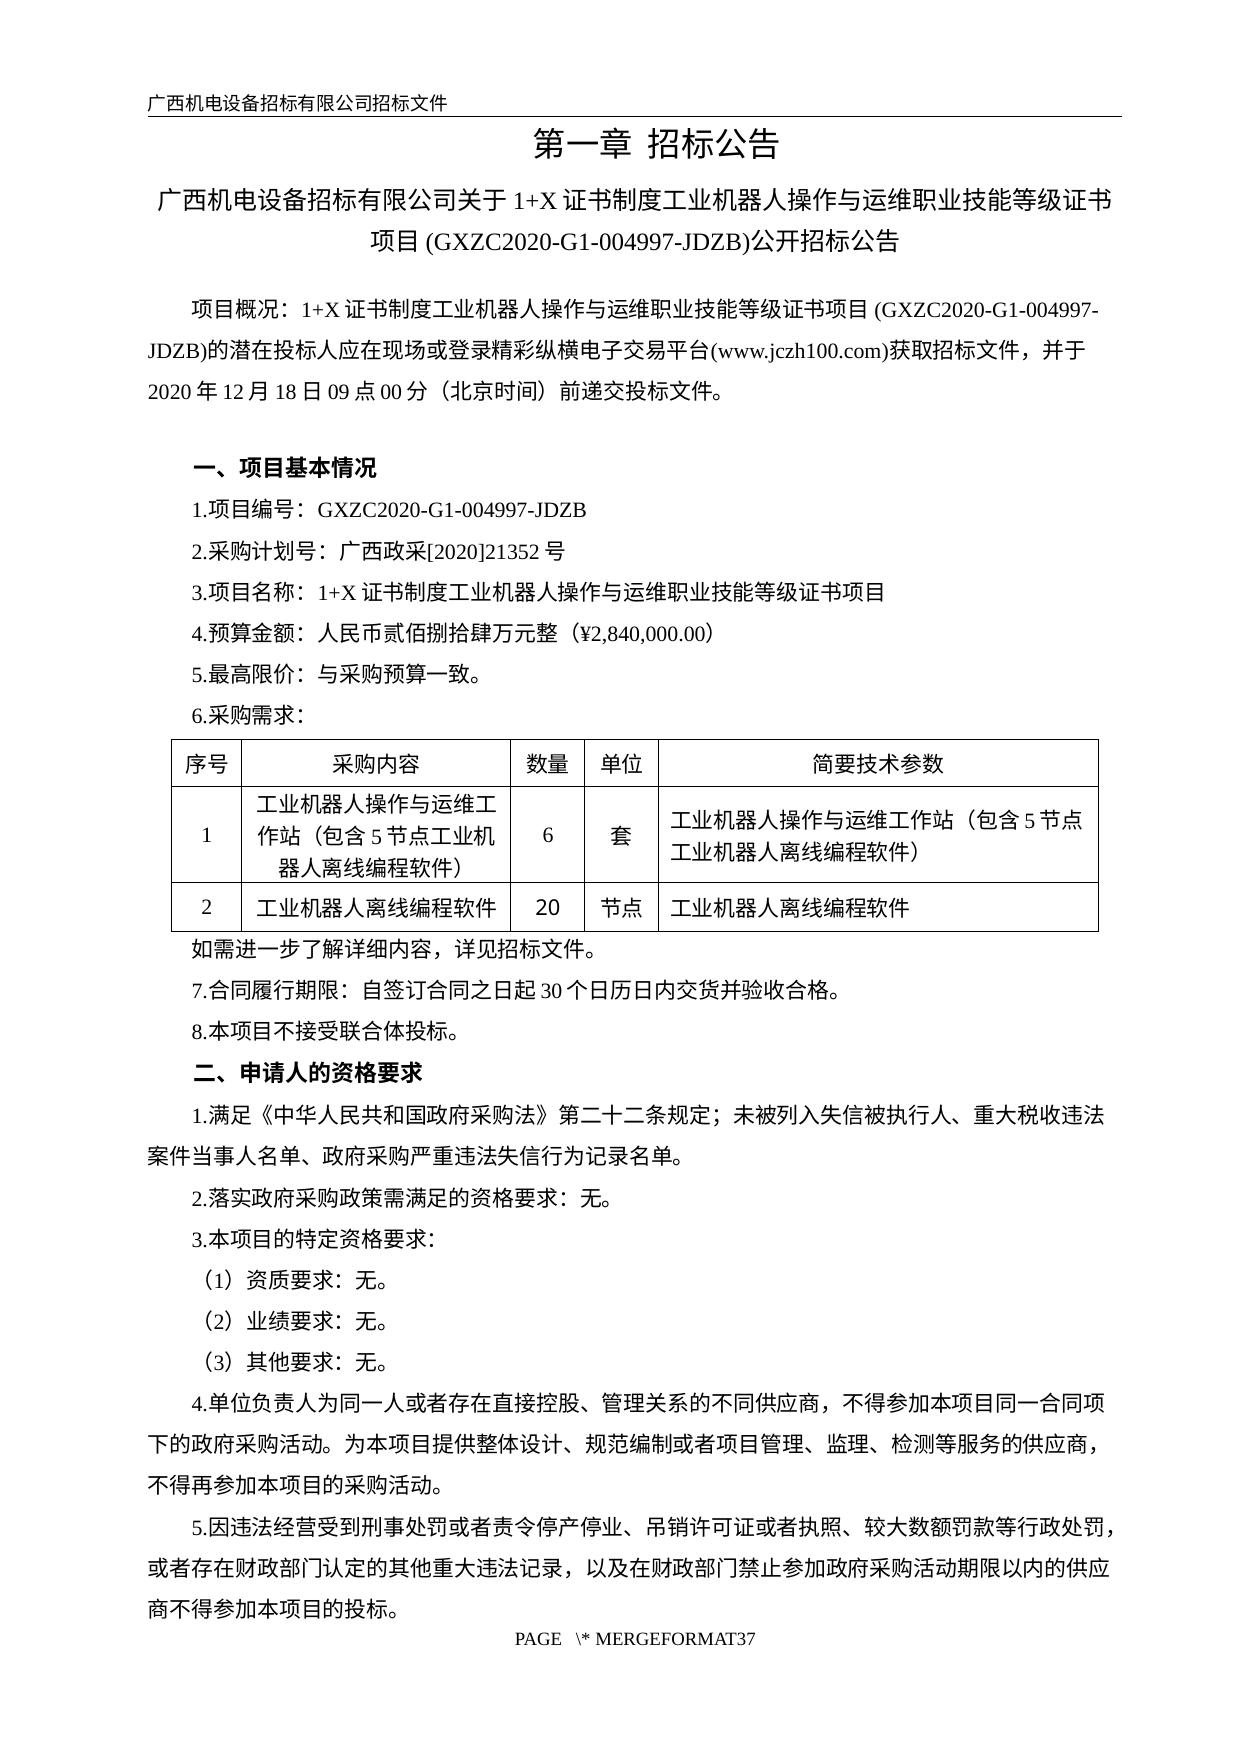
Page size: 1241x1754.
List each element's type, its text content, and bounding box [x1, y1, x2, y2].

table_header 单位 [585, 740, 658, 786]
table_cell 工业机器人操作与运维工作站（包含5节点工业机器人离线编程软件） [659, 787, 1098, 882]
text 3.本项目的特定资格要求： [148, 1222, 1122, 1253]
text 4.预算金额：人民币贰佰捌拾肆万元整（¥2,840,000.00） [148, 616, 1122, 648]
table_cell 20 [511, 883, 584, 931]
text 1.满足《中华人民共和国政府采购法》第二十二条规定；未被列入失信被执行人、重大税收违法案件当事人名单、政府采购严重违法失信行为记录名单。 [148, 1098, 1122, 1171]
text 7.合同履行期限：自签订合同之日起30个日历日内交货并验收合格。 [148, 973, 1122, 1004]
table_cell 套 [585, 787, 658, 882]
table_cell 节点 [585, 883, 658, 931]
text （2）业绩要求：无。 [148, 1304, 1122, 1336]
text 3.项目名称：1+X证书制度工业机器人操作与运维职业技能等级证书项目 [148, 575, 1122, 606]
text 第一章 招标公告 [148, 130, 1122, 163]
text 项目概况：1+X证书制度工业机器人操作与运维职业技能等级证书项目 (GXZC2020-G1-004997-JDZB)的潜在投标人应在现场或登录精彩纵横电子交易平台(www.jczh100.com)获取招标文件，并于2020年12月18日 09点00分（北京时间）前递交投标文件。 [148, 292, 1122, 406]
text 8.本项目不接受联合体投标。 [148, 1014, 1122, 1046]
table_header 数量 [511, 740, 584, 786]
text 5.因违法经营受到刑事处罚或者责令停产停业、吊销许可证或者执照、较大数额罚款等行政处罚，或者存在财政部门认定的其他重大违法记录，以及在财政部门禁止参加政府采购活动期限以内的供应商不得参加本项目的投标。 [148, 1510, 1122, 1624]
text （1）资质要求：无。 [148, 1263, 1122, 1294]
table_header 简要技术参数 [659, 740, 1098, 786]
text 一、项目基本情况 [148, 449, 1122, 483]
table_header 采购内容 [242, 740, 510, 786]
text 6.采购需求： [148, 698, 1122, 730]
text 2.落实政府采购政策需满足的资格要求：无。 [148, 1181, 1122, 1212]
table_cell 工业机器人操作与运维工作站（包含5节点工业机器人离线编程软件） [242, 787, 510, 882]
text 4.单位负责人为同一人或者存在直接控股、管理关系的不同供应商，不得参加本项目同一合同项下的政府采购活动。为本项目提供整体设计、规范编制或者项目管理、监理、检测等服务的供应商，不得再参加本项目的采购活动。 [148, 1386, 1122, 1500]
table_header 序号 [172, 740, 241, 786]
table_cell 工业机器人离线编程软件 [242, 883, 510, 931]
table_cell 1 [172, 787, 241, 882]
text 1.项目编号：GXZC2020-G1-004997-JDZB [148, 492, 1122, 524]
table_cell 2 [172, 883, 241, 931]
table_cell 工业机器人离线编程软件 [659, 883, 1098, 931]
text 如需进一步了解详细内容，详见招标文件。 [148, 932, 1122, 963]
text 5.最高限价：与采购预算一致。 [148, 657, 1122, 689]
text 广西机电设备招标有限公司关于1+X证书制度工业机器人操作与运维职业技能等级证书项目 (GXZC2020-G1-004997-JDZB)公开招标公告 [148, 176, 1122, 259]
table_cell 6 [511, 787, 584, 882]
text 2.采购计划号：广西政采[2020]21352号 [148, 534, 1122, 565]
text 二、申请人的资格要求 [148, 1055, 1122, 1088]
text （3）其他要求：无。 [148, 1345, 1122, 1377]
